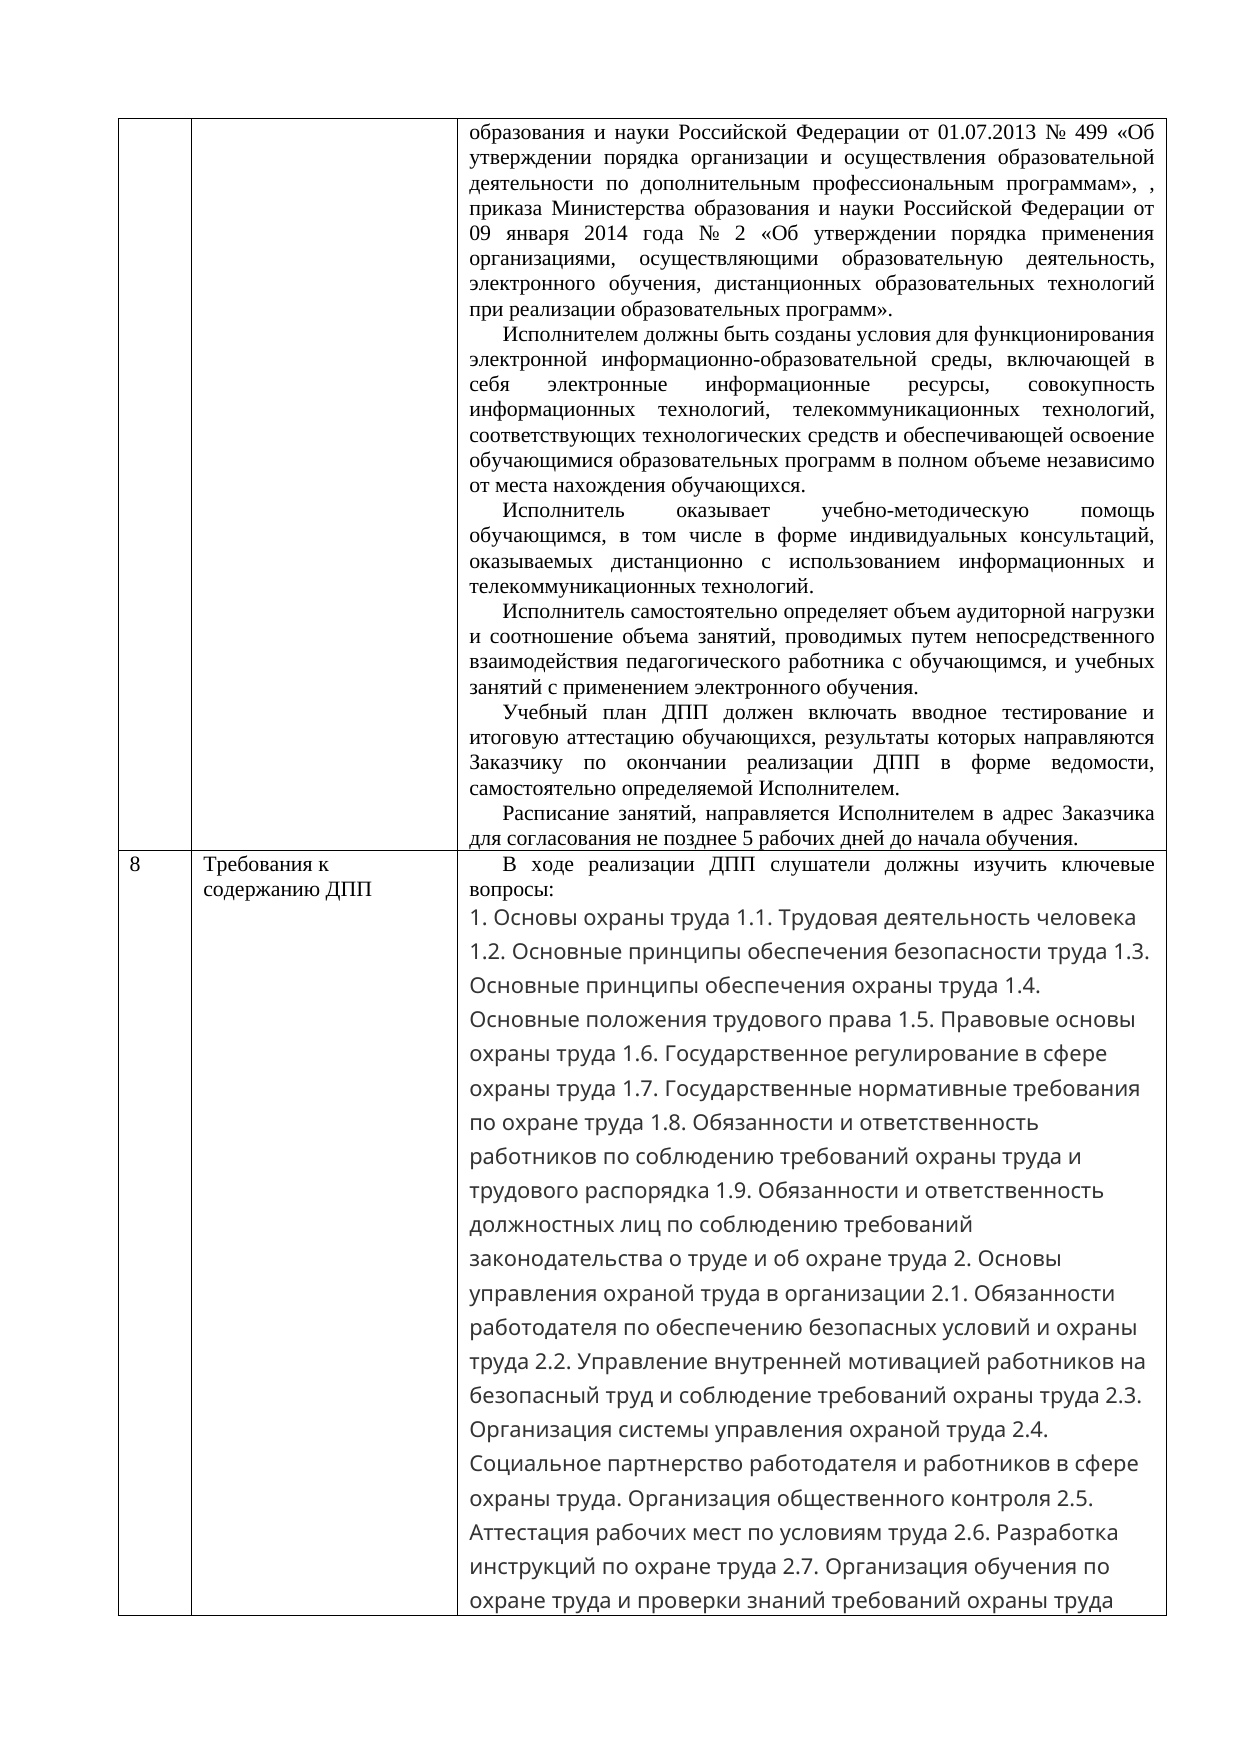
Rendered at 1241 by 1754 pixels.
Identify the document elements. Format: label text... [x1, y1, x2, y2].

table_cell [192, 119, 457, 850]
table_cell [192, 851, 457, 1615]
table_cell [458, 119, 1166, 850]
table_cell 7 [119, 119, 191, 850]
table_cell 8 [119, 851, 191, 1615]
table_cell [458, 851, 1166, 1615]
